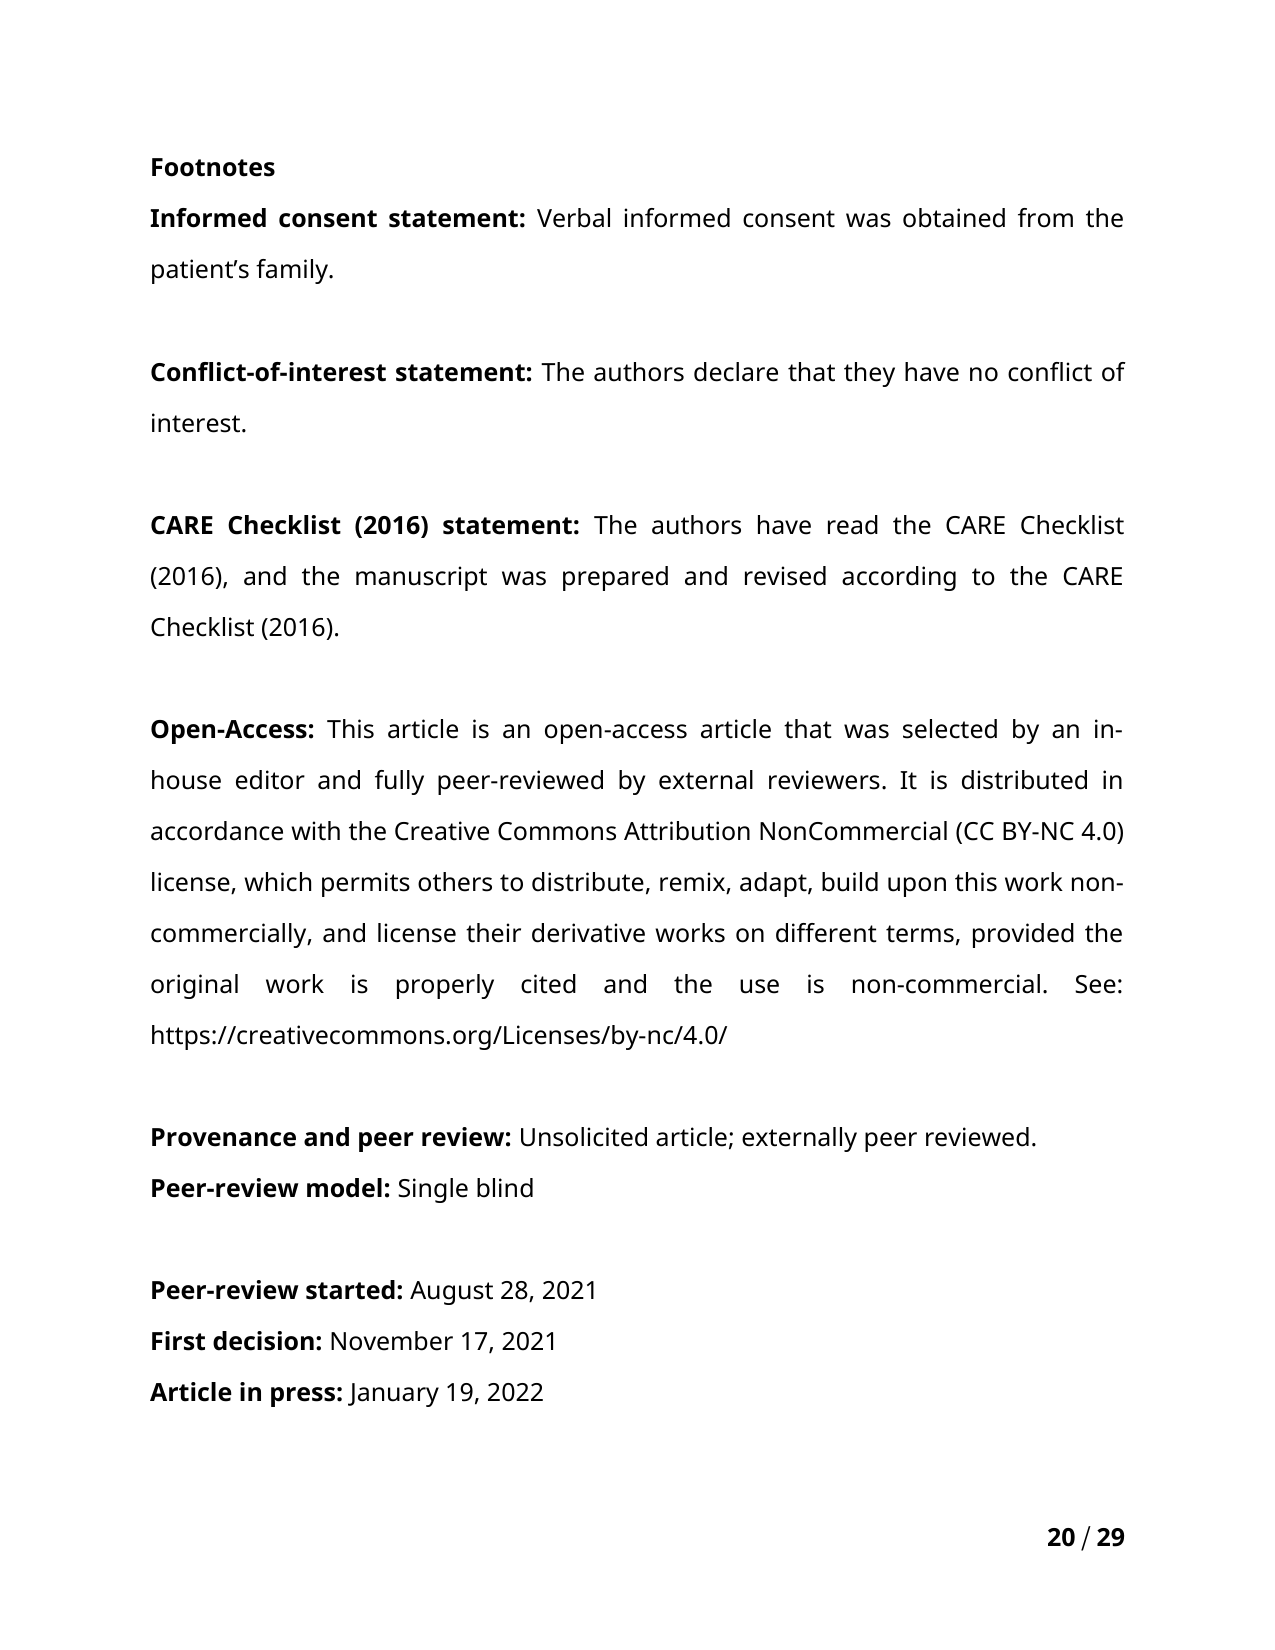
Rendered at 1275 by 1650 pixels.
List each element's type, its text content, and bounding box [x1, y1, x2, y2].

text Peer-review model: Single blind [150, 1171, 1125, 1205]
text Informed consent statement: Verbal informed consent was obtained from the patient’s family. [150, 201, 1125, 286]
text CARE Checklist (2016) statement: The authors have read the CARE Checklist (2016), and the manuscript was prepared and revised according to the CARE Checklist (2016). [150, 507, 1125, 643]
text Peer-review started: August 28, 2021 [150, 1273, 1125, 1307]
text First decision: November 17, 2021 [150, 1324, 1125, 1358]
text Article in press: January 19, 2022 [150, 1375, 1125, 1409]
text Provenance and peer review: Unsolicited article; externally peer reviewed. [150, 1120, 1125, 1154]
text Conflict-of-interest statement: The authors declare that they have no conflict of interest. [150, 354, 1125, 439]
text Open-Access: This article is an open-access article that was selected by an in-house editor and fully peer-reviewed by external reviewers. It is distributed in accordance with the Creative Commons Attribution NonCommercial (CC BY-NC 4.0) license, which permits others to distribute, remix, adapt, build upon this work non-commercially, and license their derivative works on different terms, provided the original work is properly cited and the use is non-commercial. See: https://creativecommons.org/Licenses/by-nc/4.0/ [150, 711, 1125, 1052]
text Footnotes [150, 150, 1125, 184]
